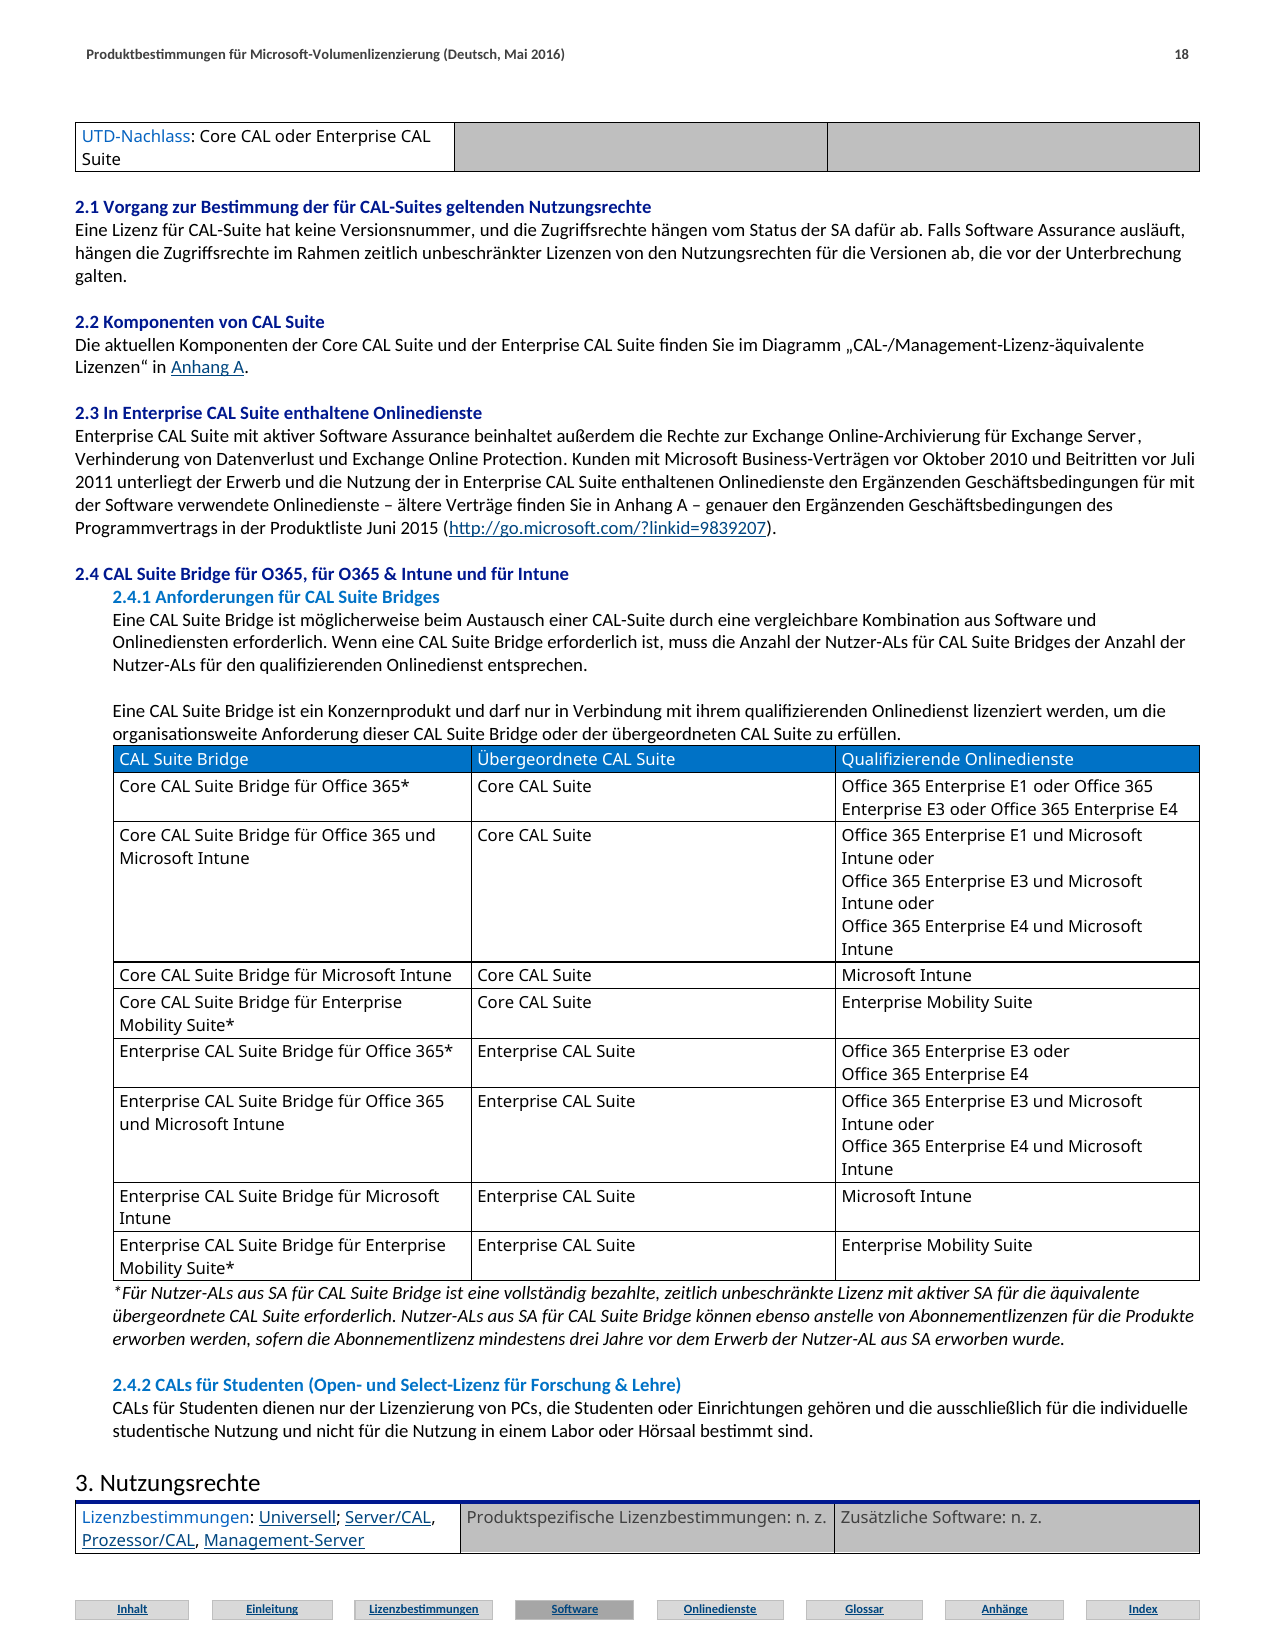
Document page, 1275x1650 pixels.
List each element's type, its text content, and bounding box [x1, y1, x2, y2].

list Enterprise CAL Suite mit aktiver Software Assurance beinhaltet außerdem die Rechte zur Exchange Online-Archivierung für Exchange Server, Verhinderung von Datenverlust und Exchange Online Protection. Kunden mit Microsoft Business-Verträgen vor Oktober 2010 und Beitritten vor Juli 2011 unterliegt der Erwerb und die Nutzung der in Enterprise CAL Suite enthaltenen Onlinedienste den Ergänzenden Geschäftsbedingungen für mit der Software verwendete Onlinedienste – ältere Verträge finden Sie in Anhang A – genauer den Ergänzenden Geschäftsbedingungen des Programmvertrags in der Produktliste Juni 2015 (http://go.microsoft.com/?linkid=9839207). [75, 424, 1200, 539]
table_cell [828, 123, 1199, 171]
list Die aktuellen Komponenten der Core CAL Suite und der Enterprise CAL Suite finden Sie im Diagramm „CAL-/Management-Lizenz-äquivalente Lizenzen“ in Anhang A. [75, 333, 1200, 378]
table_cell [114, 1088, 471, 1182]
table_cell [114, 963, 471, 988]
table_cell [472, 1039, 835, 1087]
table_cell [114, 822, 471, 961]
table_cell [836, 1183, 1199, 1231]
subtitle 2.4.2 CALs für Studenten (Open- und Select-Lizenz für Forschung & Lehre) [112, 1373, 1200, 1396]
list *Für Nutzer-ALs aus SA für CAL Suite Bridge ist eine vollständig bezahlte, zeitlich unbeschränkte Lizenz mit aktiver SA für die äquivalente übergeordnete CAL Suite erforderlich. Nutzer-ALs aus SA für CAL Suite Bridge können ebenso anstelle von Abonnementlizenzen für die Produkte erworben werden, sofern die Abonnementlizenz mindestens drei Jahre vor dem Erwerb der Nutzer-AL aus SA erworben wurde. [112, 1281, 1200, 1350]
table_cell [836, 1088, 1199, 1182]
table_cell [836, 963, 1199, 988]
subtitle 2.4 CAL Suite Bridge für O365, für O365 & Intune und für Intune [75, 562, 1200, 585]
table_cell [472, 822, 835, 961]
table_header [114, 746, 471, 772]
list Eine Lizenz für CAL-Suite hat keine Versionsnummer, und die Zugriffsrechte hängen vom Status der SA dafür ab. Falls Software Assurance ausläuft, hängen die Zugriffsrechte im Rahmen zeitlich unbeschränkter Lizenzen von den Nutzungsrechten für die Versionen ab, die vor der Unterbrechung galten. [75, 218, 1200, 287]
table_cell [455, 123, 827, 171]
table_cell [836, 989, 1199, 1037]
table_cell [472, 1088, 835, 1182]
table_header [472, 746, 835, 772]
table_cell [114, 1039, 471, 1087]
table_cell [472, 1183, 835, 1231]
list 3. Nutzungsrechte [75, 1467, 1200, 1497]
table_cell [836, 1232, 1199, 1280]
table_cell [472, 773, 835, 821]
subtitle 2.3 In Enterprise CAL Suite enthaltene Onlinedienste [75, 401, 1200, 424]
subtitle 2.2 Komponenten von CAL Suite [75, 310, 1200, 333]
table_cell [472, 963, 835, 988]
list Eine CAL Suite Bridge ist möglicherweise beim Austausch einer CAL-Suite durch eine vergleichbare Kombination aus Software und Onlinediensten erforderlich. Wenn eine CAL Suite Bridge erforderlich ist, muss die Anzahl der Nutzer-ALs für CAL Suite Bridges der Anzahl der Nutzer-ALs für den qualifizierenden Onlinedienst entsprechen. [112, 608, 1200, 676]
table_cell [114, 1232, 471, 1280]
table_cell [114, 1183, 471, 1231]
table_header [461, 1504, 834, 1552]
subtitle 2.4.1 Anforderungen für CAL Suite Bridges [112, 585, 1200, 608]
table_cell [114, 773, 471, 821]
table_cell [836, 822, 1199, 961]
list Eine CAL Suite Bridge ist ein Konzernprodukt und darf nur in Verbindung mit ihrem qualifizierenden Onlinedienst lizenziert werden, um die organisationsweite Anforderung dieser CAL Suite Bridge oder der übergeordneten CAL Suite zu erfüllen. [112, 699, 1200, 745]
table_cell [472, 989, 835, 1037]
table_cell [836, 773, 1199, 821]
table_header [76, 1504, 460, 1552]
subtitle 2.1 Vorgang zur Bestimmung der für CAL-Suites geltenden Nutzungsrechte [75, 195, 1200, 218]
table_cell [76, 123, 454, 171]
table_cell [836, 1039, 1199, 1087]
list CALs für Studenten dienen nur der Lizenzierung von PCs, die Studenten oder Einrichtungen gehören und die ausschließlich für die individuelle studentische Nutzung und nicht für die Nutzung in einem Labor oder Hörsaal bestimmt sind. [112, 1396, 1200, 1442]
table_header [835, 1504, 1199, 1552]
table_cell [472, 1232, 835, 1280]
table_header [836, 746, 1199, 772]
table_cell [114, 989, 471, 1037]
